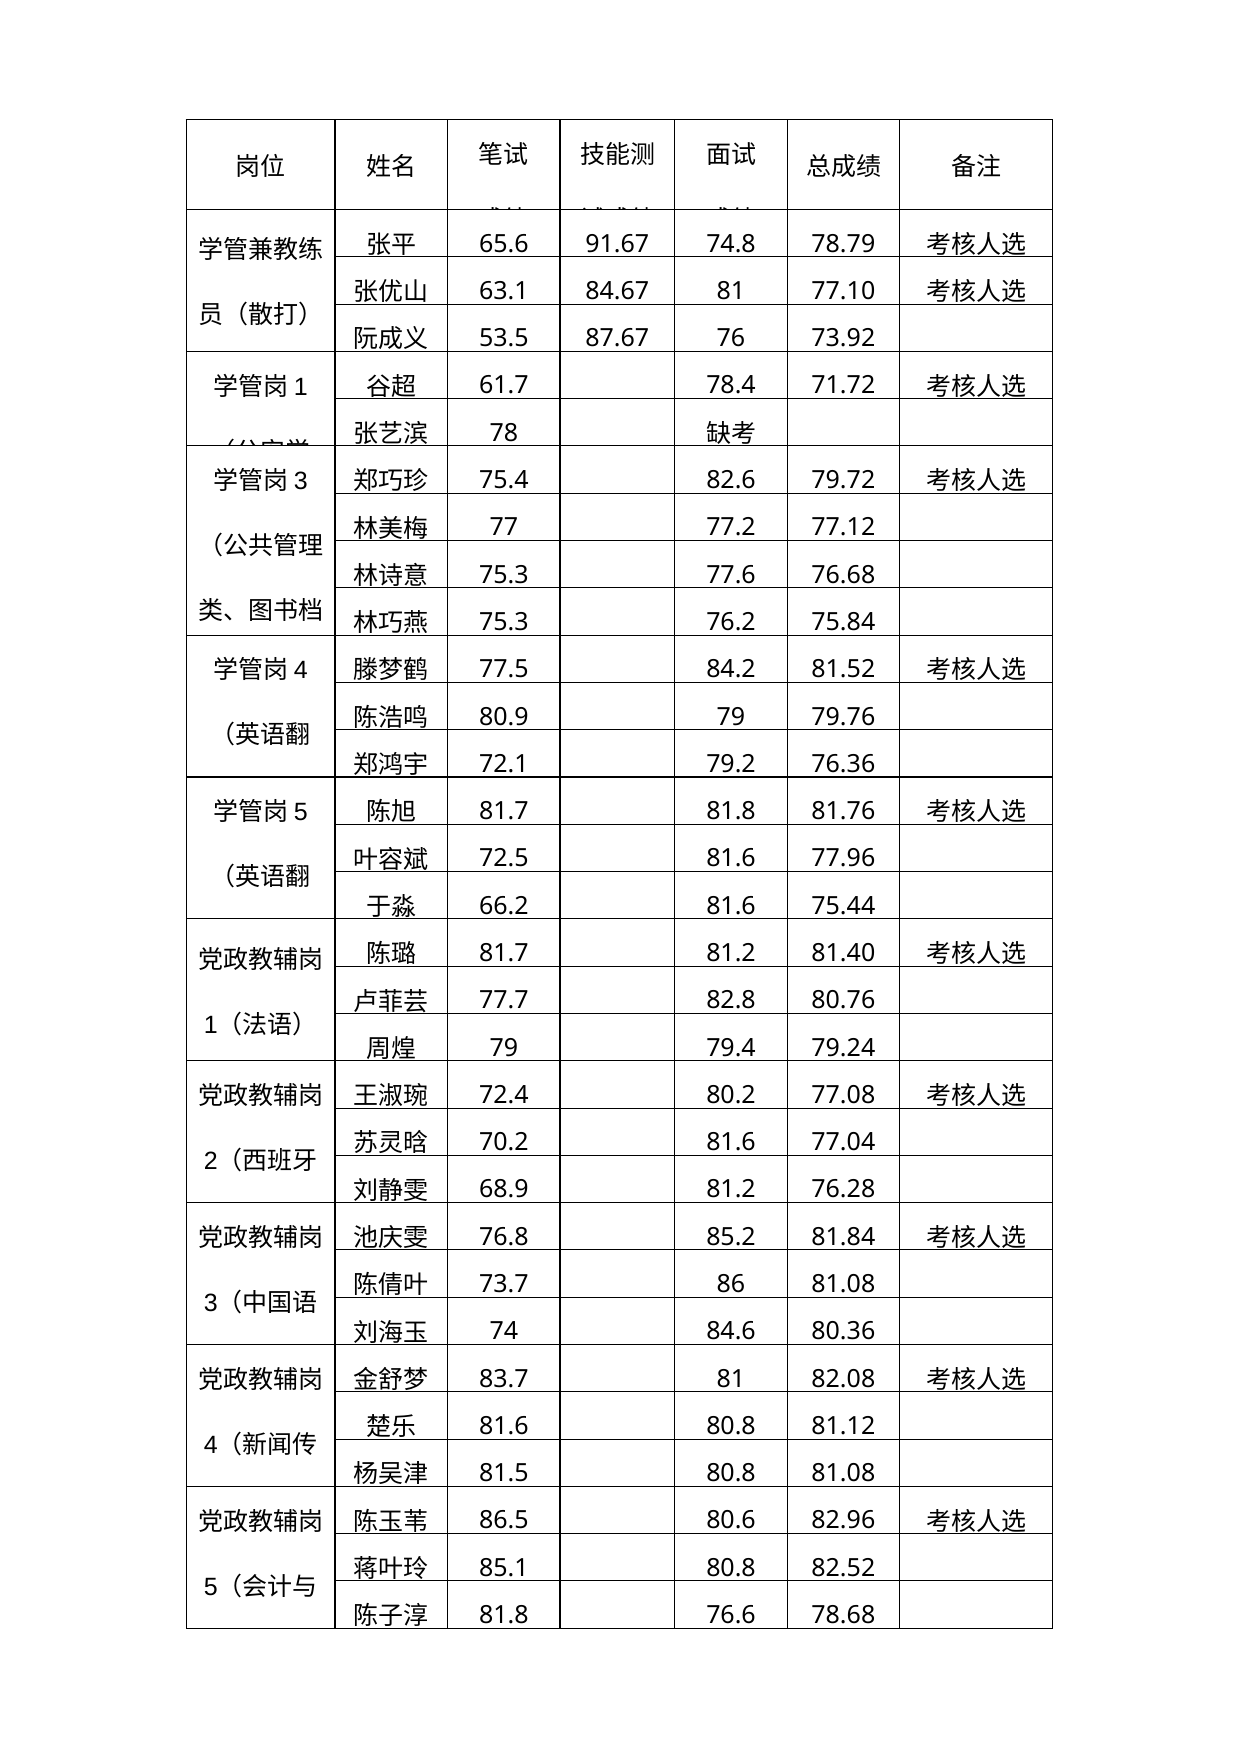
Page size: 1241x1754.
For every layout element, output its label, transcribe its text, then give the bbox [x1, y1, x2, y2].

table_cell 周煌 [336, 1014, 447, 1060]
table_cell [900, 1250, 1052, 1297]
table_cell 学管岗4（英语翻译，男） [187, 636, 334, 776]
table_cell [561, 1392, 674, 1438]
table_cell 65.6 [448, 210, 559, 256]
table_cell 考核人选 [900, 352, 1052, 398]
table_cell 陈浩鸣 [336, 683, 447, 729]
table_cell 79.4 [675, 1014, 787, 1060]
table_cell 81.08 [788, 1440, 899, 1486]
table_cell 82.08 [788, 1345, 899, 1391]
table_cell 楚乐 [336, 1392, 447, 1438]
table_cell 缺考 [675, 399, 787, 445]
table_cell [561, 730, 674, 776]
table_cell 77.08 [788, 1061, 899, 1107]
table_cell 陈子淳 [336, 1581, 447, 1628]
table_cell 76.8 [448, 1203, 559, 1249]
table_cell 66.2 [448, 872, 559, 918]
table_cell 80.8 [675, 1392, 787, 1438]
table_cell 81.2 [675, 1156, 787, 1202]
table_cell 82.8 [675, 967, 787, 1013]
table_cell 76.36 [788, 730, 899, 776]
table_cell 学管岗3（公共管理类、图书档案学类） [187, 446, 334, 634]
table_cell 考核人选 [900, 1203, 1052, 1249]
table_cell [900, 872, 1052, 918]
table_cell [561, 1440, 674, 1486]
table_cell [561, 588, 674, 634]
table_cell [900, 494, 1052, 540]
table_cell 81 [675, 257, 787, 303]
table_cell 82.52 [788, 1534, 899, 1580]
table_header 岗位 [187, 120, 334, 209]
table_cell 81.40 [788, 919, 899, 966]
table_cell [561, 825, 674, 871]
table_cell 86.5 [448, 1487, 559, 1533]
table_cell 63.1 [448, 257, 559, 303]
table_cell 滕梦鹤 [336, 636, 447, 682]
table_cell 81.08 [788, 1250, 899, 1297]
table_cell [561, 446, 674, 493]
table_header 总成绩 [788, 120, 899, 209]
table_cell 金舒梦 [336, 1345, 447, 1391]
table_cell 80.8 [675, 1440, 787, 1486]
table_cell 考核人选 [900, 257, 1052, 303]
table_cell 77.7 [448, 967, 559, 1013]
table_cell [900, 1581, 1052, 1628]
table_cell [561, 636, 674, 682]
table_cell 85.2 [675, 1203, 787, 1249]
table_cell 81.6 [675, 825, 787, 871]
table_cell [561, 399, 674, 445]
table_cell 81.8 [448, 1581, 559, 1628]
table_cell 87.67 [561, 305, 674, 351]
table_cell [561, 1156, 674, 1202]
table_cell 76.68 [788, 541, 899, 587]
table_cell [561, 1581, 674, 1628]
table_cell 考核人选 [900, 210, 1052, 256]
table_cell 81.8 [675, 778, 787, 824]
table_cell 党政教辅岗4（新闻传播学类） [187, 1345, 334, 1486]
table_cell 林美梅 [336, 494, 447, 540]
table_cell 蒋叶玲 [336, 1534, 447, 1580]
table_cell 78.68 [788, 1581, 899, 1628]
table_cell [561, 967, 674, 1013]
table_cell 80.9 [448, 683, 559, 729]
table_cell 75.3 [448, 588, 559, 634]
table_cell 74 [448, 1298, 559, 1344]
table_cell [900, 588, 1052, 634]
table_cell 76.2 [675, 588, 787, 634]
table_cell 考核人选 [900, 1061, 1052, 1107]
table_cell [900, 825, 1052, 871]
table_cell 81 [675, 1345, 787, 1391]
table_cell 77.6 [675, 541, 787, 587]
table_cell [900, 541, 1052, 587]
table_cell 76.6 [675, 1581, 787, 1628]
table_cell 郑鸿宇 [336, 730, 447, 776]
table_cell 考核人选 [900, 1345, 1052, 1391]
table_cell 81.7 [448, 919, 559, 966]
table_cell [900, 1298, 1052, 1344]
table_cell 80.2 [675, 1061, 787, 1107]
table_cell 79 [448, 1014, 559, 1060]
table_cell 陈旭 [336, 778, 447, 824]
table_cell 81.76 [788, 778, 899, 824]
table_cell 81.7 [448, 778, 559, 824]
table_cell 80.8 [675, 1534, 787, 1580]
table_cell 陈倩叶 [336, 1250, 447, 1297]
table_cell 张优山 [336, 257, 447, 303]
table_cell [561, 352, 674, 398]
table_cell 苏灵晗 [336, 1109, 447, 1155]
table_cell 考核人选 [900, 919, 1052, 966]
table_cell 刘静雯 [336, 1156, 447, 1202]
table_cell 79.76 [788, 683, 899, 729]
table_cell [900, 305, 1052, 351]
table_cell 79 [675, 683, 787, 729]
table_cell 刘海玉 [336, 1298, 447, 1344]
table_cell [561, 1487, 674, 1533]
table_cell 学管岗1（公安学类，男） [187, 352, 334, 445]
table_cell 考核人选 [900, 778, 1052, 824]
table_cell [561, 494, 674, 540]
table_cell 75.4 [448, 446, 559, 493]
table_cell 85.1 [448, 1534, 559, 1580]
table_cell 考核人选 [900, 636, 1052, 682]
table_cell 76.28 [788, 1156, 899, 1202]
table_cell 80.36 [788, 1298, 899, 1344]
table_cell 77.2 [675, 494, 787, 540]
table_cell 林巧燕 [336, 588, 447, 634]
table_cell 林诗意 [336, 541, 447, 587]
table_cell 72.5 [448, 825, 559, 871]
table_cell [561, 541, 674, 587]
table_cell 谷超 [336, 352, 447, 398]
table_cell [561, 872, 674, 918]
table_cell 81.6 [675, 872, 787, 918]
table_cell 张平 [336, 210, 447, 256]
table_cell [900, 399, 1052, 445]
table_cell 75.3 [448, 541, 559, 587]
table_cell 81.6 [675, 1109, 787, 1155]
table_cell 81.12 [788, 1392, 899, 1438]
table_cell [900, 730, 1052, 776]
table_cell 82.6 [675, 446, 787, 493]
table_cell 70.2 [448, 1109, 559, 1155]
table_cell 68.9 [448, 1156, 559, 1202]
table_cell [900, 1109, 1052, 1155]
table_cell 79.24 [788, 1014, 899, 1060]
table_cell 82.96 [788, 1487, 899, 1533]
table_cell [561, 1109, 674, 1155]
table_cell 77.04 [788, 1109, 899, 1155]
table_cell [788, 399, 899, 445]
table_cell 80.6 [675, 1487, 787, 1533]
table_cell 王淑琬 [336, 1061, 447, 1107]
table_cell 学管岗5（英语翻译，女） [187, 778, 334, 918]
table_cell 77 [448, 494, 559, 540]
table_header 备注 [900, 120, 1052, 209]
table_cell 79.2 [675, 730, 787, 776]
table_cell [561, 1534, 674, 1580]
table_cell 84.6 [675, 1298, 787, 1344]
table_cell 学管兼教练员（散打） [187, 210, 334, 351]
table_cell 74.8 [675, 210, 787, 256]
table_cell 张艺滨 [336, 399, 447, 445]
table_cell 78.4 [675, 352, 787, 398]
table_cell 80.76 [788, 967, 899, 1013]
table_cell 81.2 [675, 919, 787, 966]
table_cell [900, 1156, 1052, 1202]
table_cell 池庆雯 [336, 1203, 447, 1249]
table_cell [561, 919, 674, 966]
table_cell [561, 1250, 674, 1297]
table_cell [561, 1298, 674, 1344]
table_cell 81.6 [448, 1392, 559, 1438]
table_cell 党政教辅岗1（法语） [187, 919, 334, 1060]
table_cell 81.84 [788, 1203, 899, 1249]
table_cell 84.67 [561, 257, 674, 303]
table_cell [900, 967, 1052, 1013]
table_cell 77.5 [448, 636, 559, 682]
table_cell 83.7 [448, 1345, 559, 1391]
table_cell 84.2 [675, 636, 787, 682]
table_cell 71.72 [788, 352, 899, 398]
table_cell 考核人选 [900, 446, 1052, 493]
table_cell 53.5 [448, 305, 559, 351]
table_cell [561, 683, 674, 729]
table_cell 阮成义 [336, 305, 447, 351]
table_cell 79.72 [788, 446, 899, 493]
table_cell 91.67 [561, 210, 674, 256]
table_cell 72.1 [448, 730, 559, 776]
table_cell 86 [675, 1250, 787, 1297]
table_cell 81.5 [448, 1440, 559, 1486]
table_cell 陈璐 [336, 919, 447, 966]
table_cell 77.96 [788, 825, 899, 871]
table_cell 于淼 [336, 872, 447, 918]
table_cell 考核人选 [900, 1487, 1052, 1533]
table_cell 73.7 [448, 1250, 559, 1297]
table_cell 郑巧珍 [336, 446, 447, 493]
table_cell [561, 1014, 674, 1060]
table_header 技能测试成绩 [561, 120, 674, 209]
table_cell [900, 1014, 1052, 1060]
table_cell 卢菲芸 [336, 967, 447, 1013]
table_cell 陈玉苇 [336, 1487, 447, 1533]
table_cell [561, 1061, 674, 1107]
table_cell [561, 1345, 674, 1391]
table_cell 73.92 [788, 305, 899, 351]
table_cell 叶容斌 [336, 825, 447, 871]
table_cell 75.84 [788, 588, 899, 634]
table_header 笔试 成绩 [448, 120, 559, 209]
table_cell [900, 683, 1052, 729]
table_cell [900, 1440, 1052, 1486]
table_cell 77.10 [788, 257, 899, 303]
table_cell 75.44 [788, 872, 899, 918]
table_cell 61.7 [448, 352, 559, 398]
table_cell 党政教辅岗3（中国语言文学类、体育学类） [187, 1203, 334, 1344]
table_cell 党政教辅岗5（会计与审计类） [187, 1487, 334, 1628]
table_header 面试 成绩 [675, 120, 787, 209]
table_cell 81.52 [788, 636, 899, 682]
table_cell [900, 1534, 1052, 1580]
table_cell 77.12 [788, 494, 899, 540]
table_cell [900, 1392, 1052, 1438]
table_cell [561, 778, 674, 824]
table_cell 党政教辅岗2（西班牙语） [187, 1061, 334, 1202]
table_cell 78 [448, 399, 559, 445]
table_cell 76 [675, 305, 787, 351]
table_header 姓名 [336, 120, 447, 209]
table_cell 72.4 [448, 1061, 559, 1107]
table_cell 杨吴津 [336, 1440, 447, 1486]
table_cell 78.79 [788, 210, 899, 256]
table_cell [561, 1203, 674, 1249]
